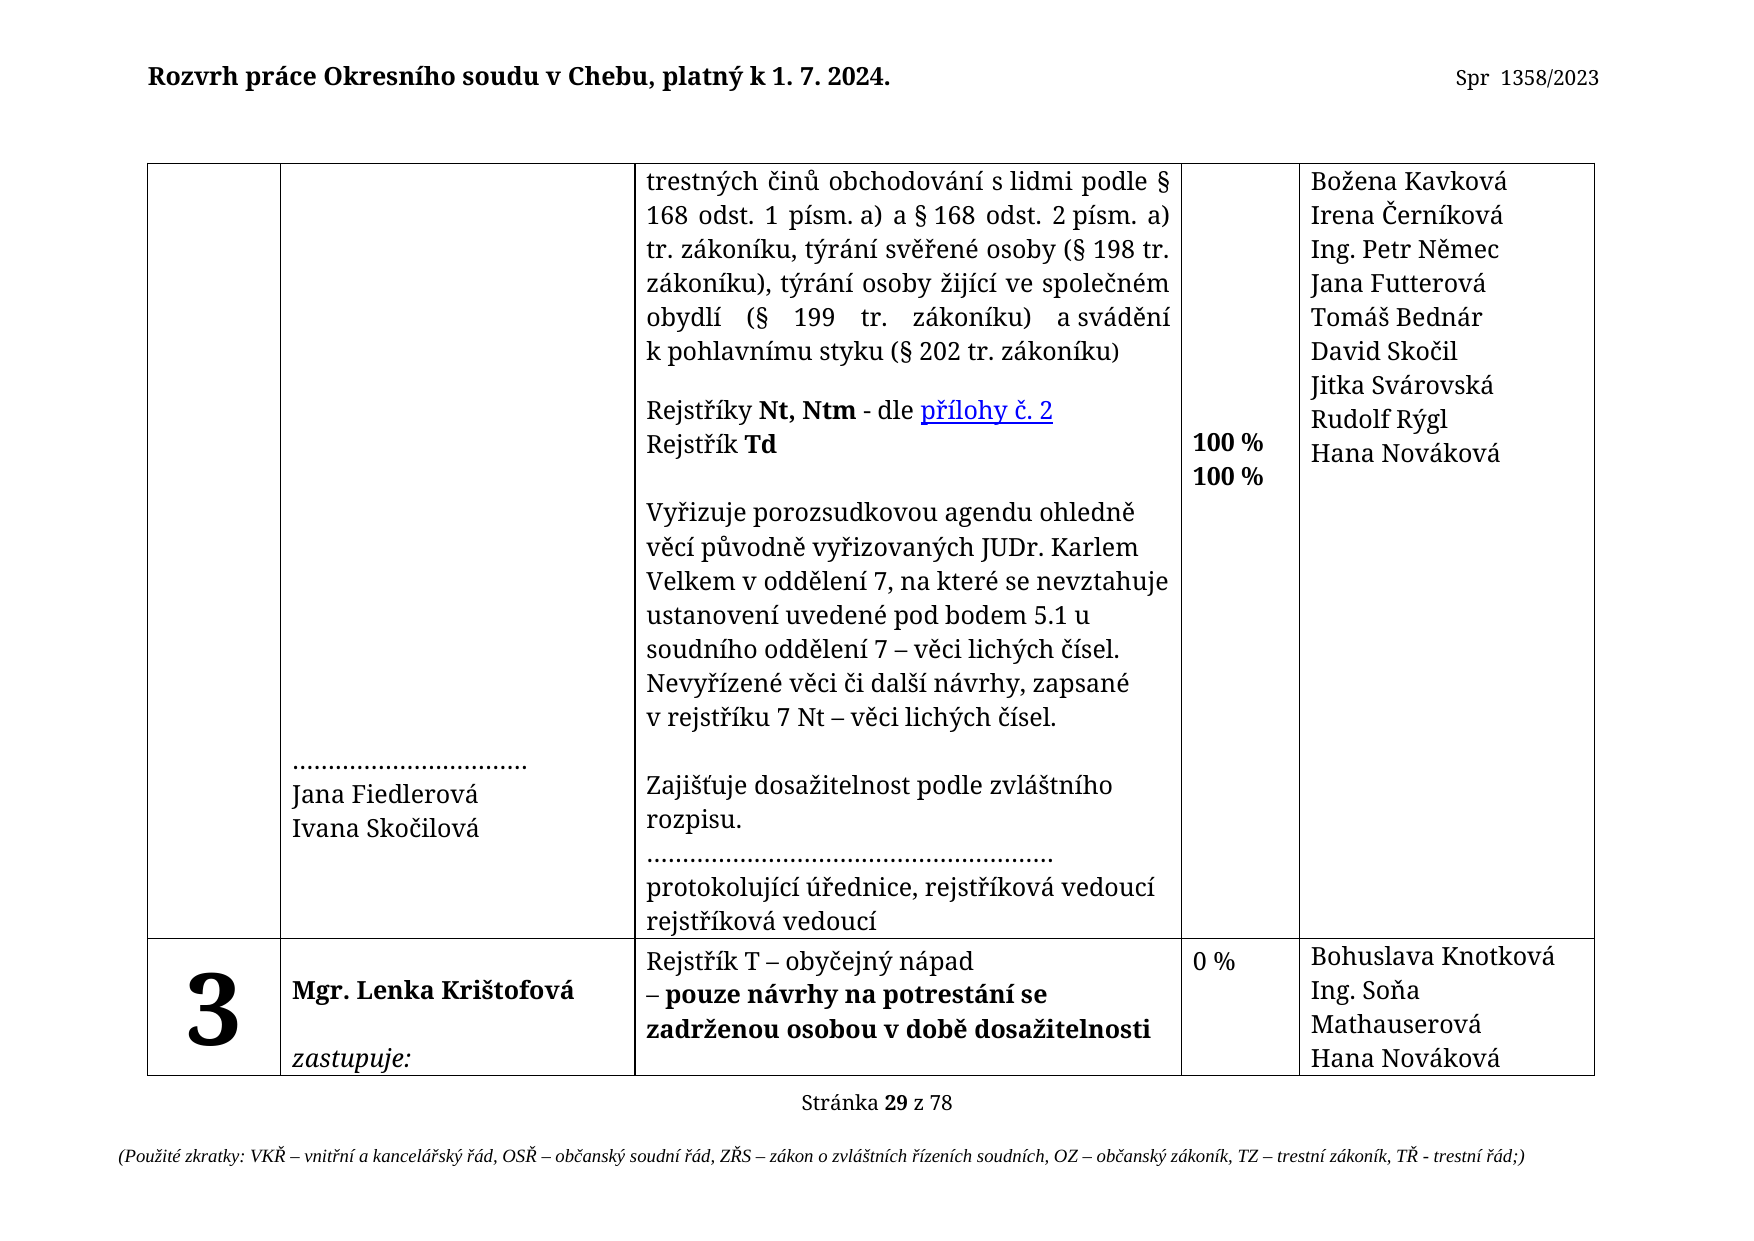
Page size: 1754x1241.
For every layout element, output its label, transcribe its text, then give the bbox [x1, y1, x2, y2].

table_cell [636, 939, 1181, 1075]
table_cell 3 [148, 939, 280, 1075]
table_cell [1300, 939, 1594, 1075]
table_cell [1300, 164, 1594, 938]
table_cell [281, 939, 634, 1075]
table_cell 2 [148, 164, 280, 938]
table_cell 0 % 100 % [1182, 939, 1299, 1075]
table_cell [636, 164, 1181, 938]
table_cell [1182, 164, 1299, 938]
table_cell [281, 164, 634, 938]
